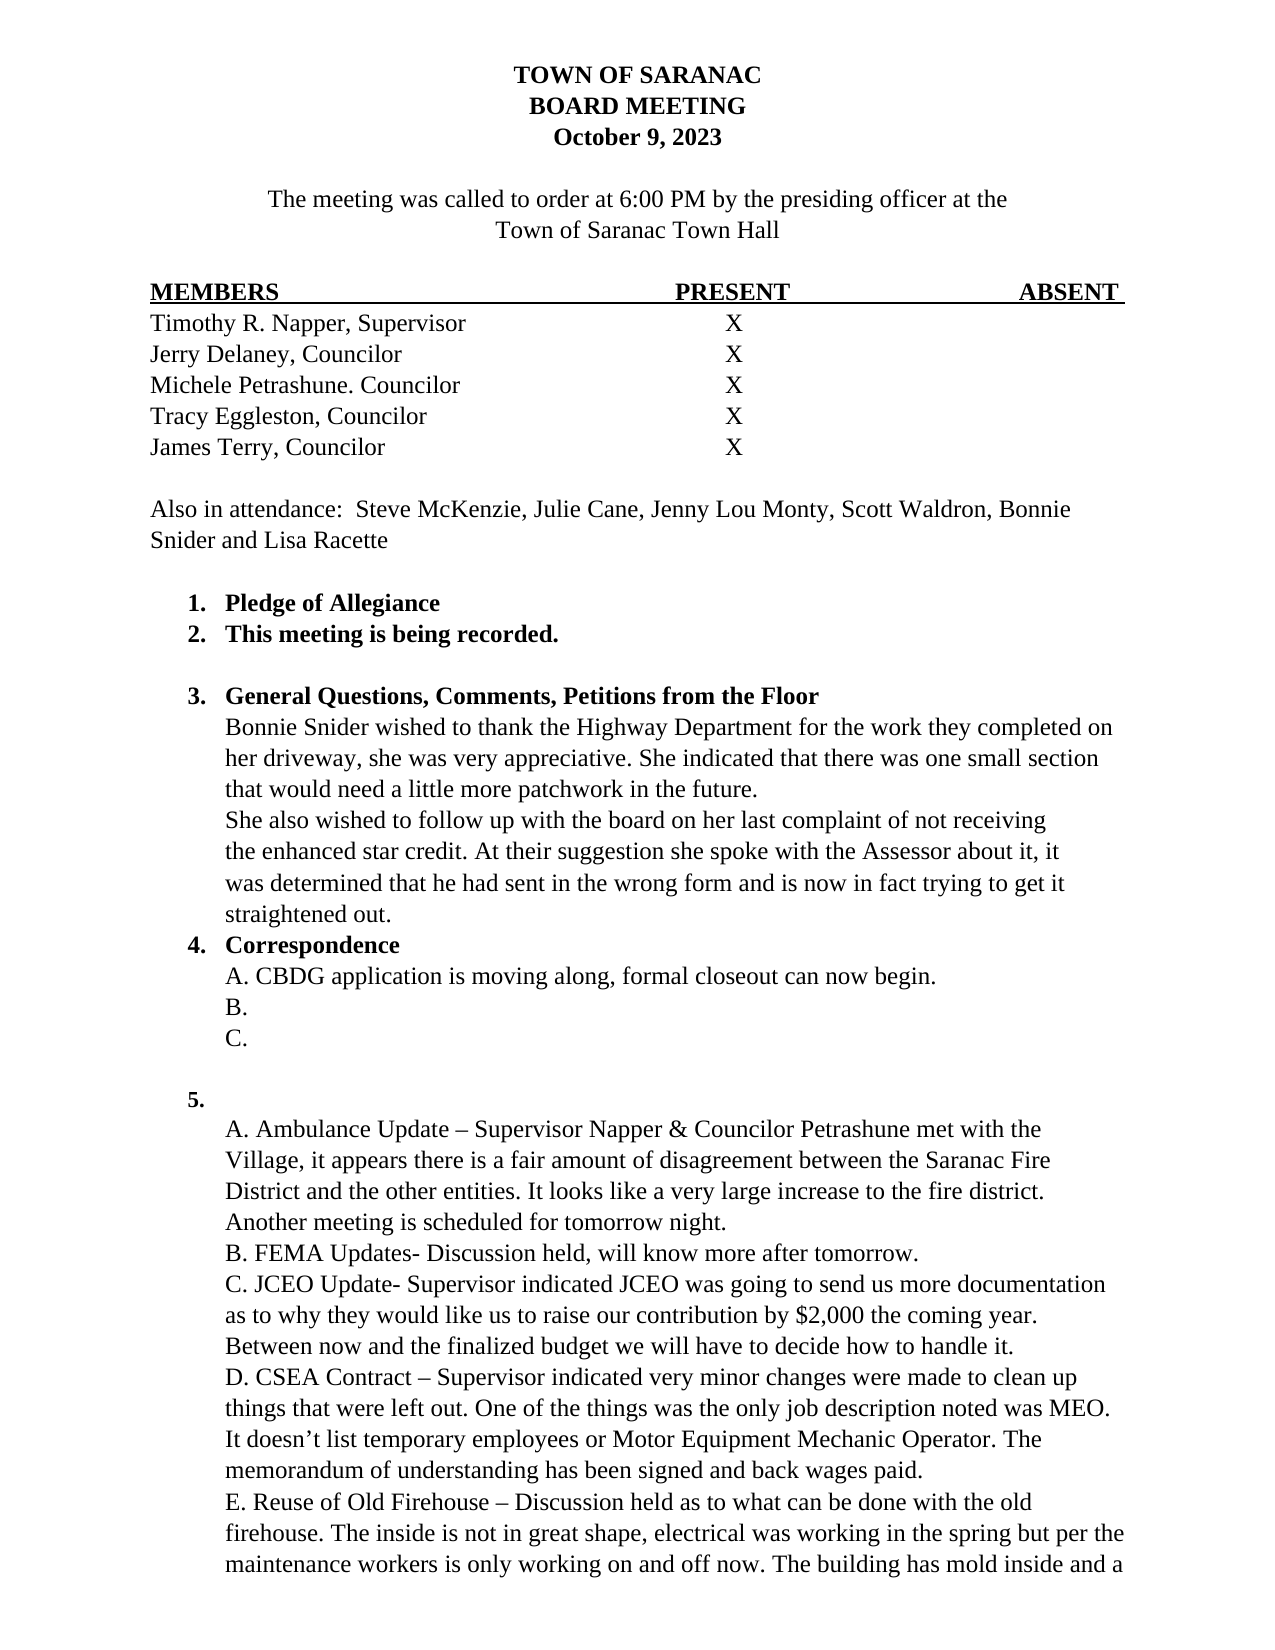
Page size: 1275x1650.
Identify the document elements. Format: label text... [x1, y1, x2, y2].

list Jerry Delaney, Councilor X [150, 339, 1125, 368]
list MEMBERS PRESENT ABSENT [150, 277, 1125, 302]
text She also wished to follow up with the board on her last complaint of not receiving the enhanced star credit. At their suggestion she spoke with the Assessor about it, it was determined that he had sent in the wrong form and is now in fact trying to get it straightened out. [150, 805, 1125, 928]
list This meeting is being recorded. [187, 619, 1125, 647]
list Correspondence [187, 930, 1125, 959]
list D. CSEA Contract – Supervisor indicated very minor changes were made to clean up things that were left out. One of the things was the only job description noted was MEO. It doesn’t list temporary employees or Motor Equipment Mechanic Operator. The memorandum of understanding has been signed and back wages paid. [225, 1362, 1125, 1484]
text BOARD MEETING [150, 91, 1125, 120]
list A. Ambulance Update – Supervisor Napper & Councilor Petrashune met with the Village, it appears there is a fair amount of disagreement between the Saranac Fire District and the other entities. It looks like a very large increase to the fire district. Another meeting is scheduled for tomorrow night. [225, 1114, 1125, 1236]
list A. CBDG application is moving along, formal closeout can now begin. [225, 961, 1125, 990]
list The meeting was called to order at 6:00 PM by the presiding officer at the [150, 184, 1125, 213]
list B. FEMA Updates- Discussion held, will know more after tomorrow. [225, 1238, 1125, 1267]
list General Questions, Comments, Petitions from the Floor [187, 681, 1125, 709]
list Pledge of Allegiance [187, 588, 1125, 616]
list Also in attendance: Steve McKenzie, Julie Cane, Jenny Lou Monty, Scott Waldron, Bonnie Snider and Lisa Racette [150, 494, 1125, 554]
list Timothy R. Napper, Supervisor X [150, 308, 1125, 337]
text October 9, 2023 [150, 122, 1125, 151]
list Tracy Eggleston, Councilor X [150, 401, 1125, 430]
list C. JCEO Update- Supervisor indicated JCEO was going to send us more documentation as to why they would like us to raise our contribution by $2,000 the coming year. Between now and the finalized budget we will have to decide how to handle it. [225, 1269, 1125, 1360]
text Bonnie Snider wished to thank the Highway Department for the work they completed on her driveway, she was very appreciative. She indicated that there was one small section that would need a little more patchwork in the future. [225, 712, 1125, 803]
list Town of Saranac Town Hall [150, 215, 1125, 244]
list C. [187, 1023, 1125, 1052]
list James Terry, Councilor X [150, 432, 1125, 461]
text TOWN OF SARANAC [150, 60, 1125, 89]
list B. [150, 992, 1125, 1021]
list Michele Petrashune. Councilor X [150, 370, 1125, 399]
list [225, 1487, 1125, 1577]
